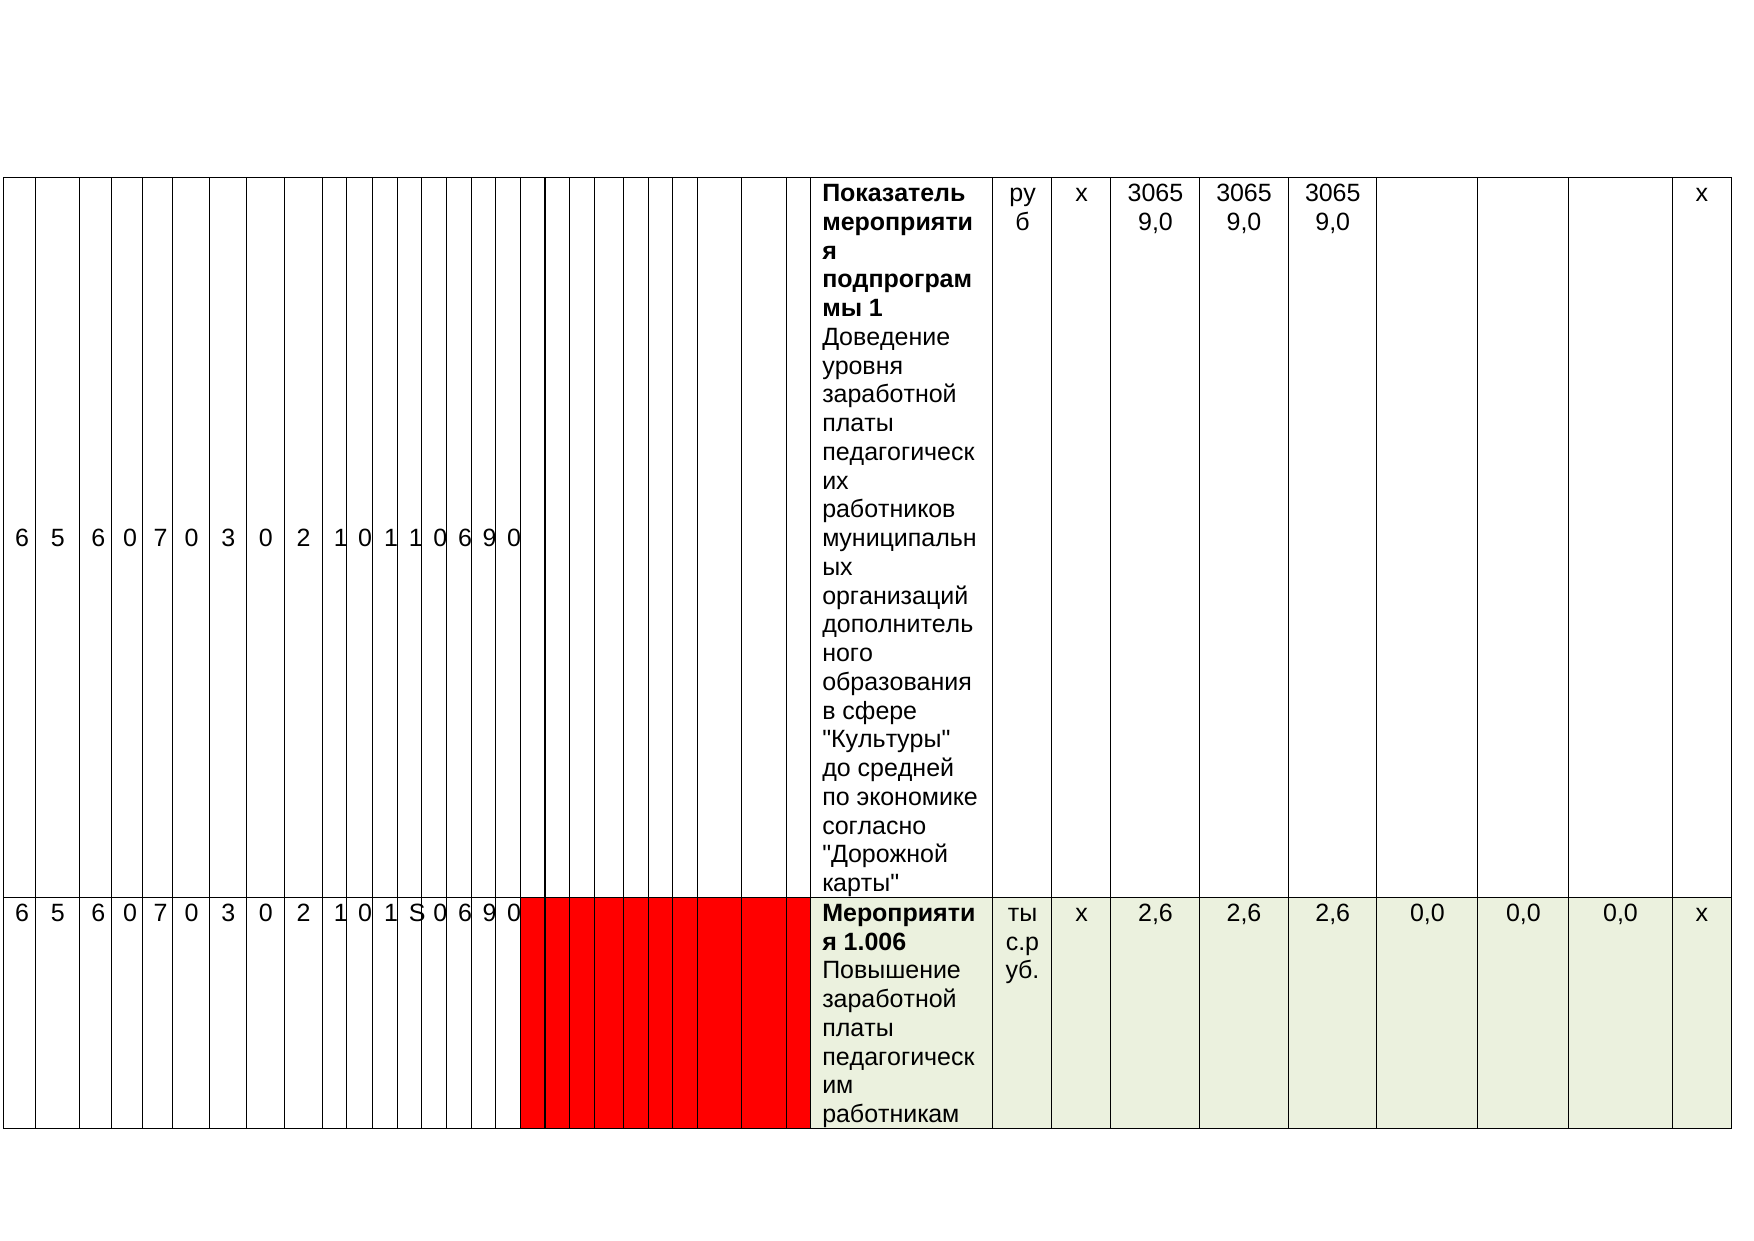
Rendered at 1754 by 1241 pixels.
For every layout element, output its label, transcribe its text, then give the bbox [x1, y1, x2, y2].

table_cell [742, 178, 786, 897]
table_cell [570, 898, 594, 1128]
table_cell [521, 178, 544, 897]
table_cell 0 [247, 898, 284, 1128]
table_cell 0,0 [1377, 898, 1477, 1128]
table_cell 30659,0 [1289, 178, 1376, 897]
table_cell 30659,0 [1200, 178, 1288, 897]
table_cell 1 [323, 178, 346, 897]
table_cell [698, 178, 741, 897]
table_cell 0 [347, 178, 372, 897]
table_cell [649, 178, 672, 897]
table_cell 7 [143, 178, 172, 897]
table_cell [698, 898, 741, 1128]
table_cell [521, 898, 544, 1128]
table_cell [1377, 178, 1477, 897]
table_cell 3 [210, 898, 246, 1128]
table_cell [811, 898, 992, 1128]
table_cell х [1052, 178, 1110, 897]
table_cell 9 [472, 178, 495, 897]
table_cell 9 [472, 898, 495, 1128]
table_cell тыс.руб. [993, 898, 1051, 1128]
table_cell 5 [36, 898, 79, 1128]
table_cell 2,6 [1289, 898, 1376, 1128]
table_cell 1 [323, 898, 346, 1128]
table_cell 0 [173, 898, 209, 1128]
table_cell 7 [143, 898, 172, 1128]
table_cell х [1673, 898, 1731, 1128]
table_cell 0 [247, 178, 284, 897]
table_cell х [1052, 898, 1110, 1128]
table_cell 0 [422, 178, 446, 897]
table_cell 6 [4, 898, 35, 1128]
table_cell [787, 178, 810, 897]
table_cell 1 [373, 178, 397, 897]
table_cell 0,0 [1569, 898, 1672, 1128]
table_cell [595, 898, 623, 1128]
table_cell [649, 898, 672, 1128]
table_cell 0,0 [1478, 898, 1568, 1128]
table_cell 30659,0 [1111, 178, 1199, 897]
table_cell [546, 178, 569, 897]
table_cell S [398, 898, 421, 1128]
table_cell 6 [447, 178, 471, 897]
table_cell 1 [398, 178, 421, 897]
table_cell [1478, 178, 1568, 897]
table_cell 0 [422, 898, 446, 1128]
table_cell 6 [447, 898, 471, 1128]
table_cell 1 [373, 898, 397, 1128]
table_cell Показатель мероприятия подпрограммы 1 Доведение уровня заработной платы педагогических работников муниципальных организаций дополнительного образования в сфере "Культуры" до средней по экономике согласно "Дорожной карты" [811, 178, 992, 897]
table_cell [595, 178, 623, 897]
table_cell 2,6 [1111, 898, 1199, 1128]
table_cell [570, 178, 594, 897]
table_cell [624, 178, 648, 897]
table_cell 6 [80, 898, 111, 1128]
table_cell 0 [112, 898, 142, 1128]
table_cell [742, 898, 786, 1128]
table_cell 5 [36, 178, 79, 897]
table_cell 0 [173, 178, 209, 897]
table_cell 0 [347, 898, 372, 1128]
table_cell [624, 898, 648, 1128]
table_cell [546, 898, 569, 1128]
table_cell 2 [285, 178, 322, 897]
table_cell [787, 898, 810, 1128]
table_cell 0 [496, 898, 520, 1128]
table_cell [673, 178, 697, 897]
table_cell х [1673, 178, 1731, 897]
table_cell 2 [285, 898, 322, 1128]
table_cell 0 [112, 178, 142, 897]
table_cell руб [993, 178, 1051, 897]
table_cell 6 [4, 178, 35, 897]
table_cell 6 [80, 178, 111, 897]
table_cell 0 [496, 178, 520, 897]
table_cell [673, 898, 697, 1128]
table_cell [1569, 178, 1672, 897]
table_cell 2,6 [1200, 898, 1288, 1128]
table_cell 3 [210, 178, 246, 897]
